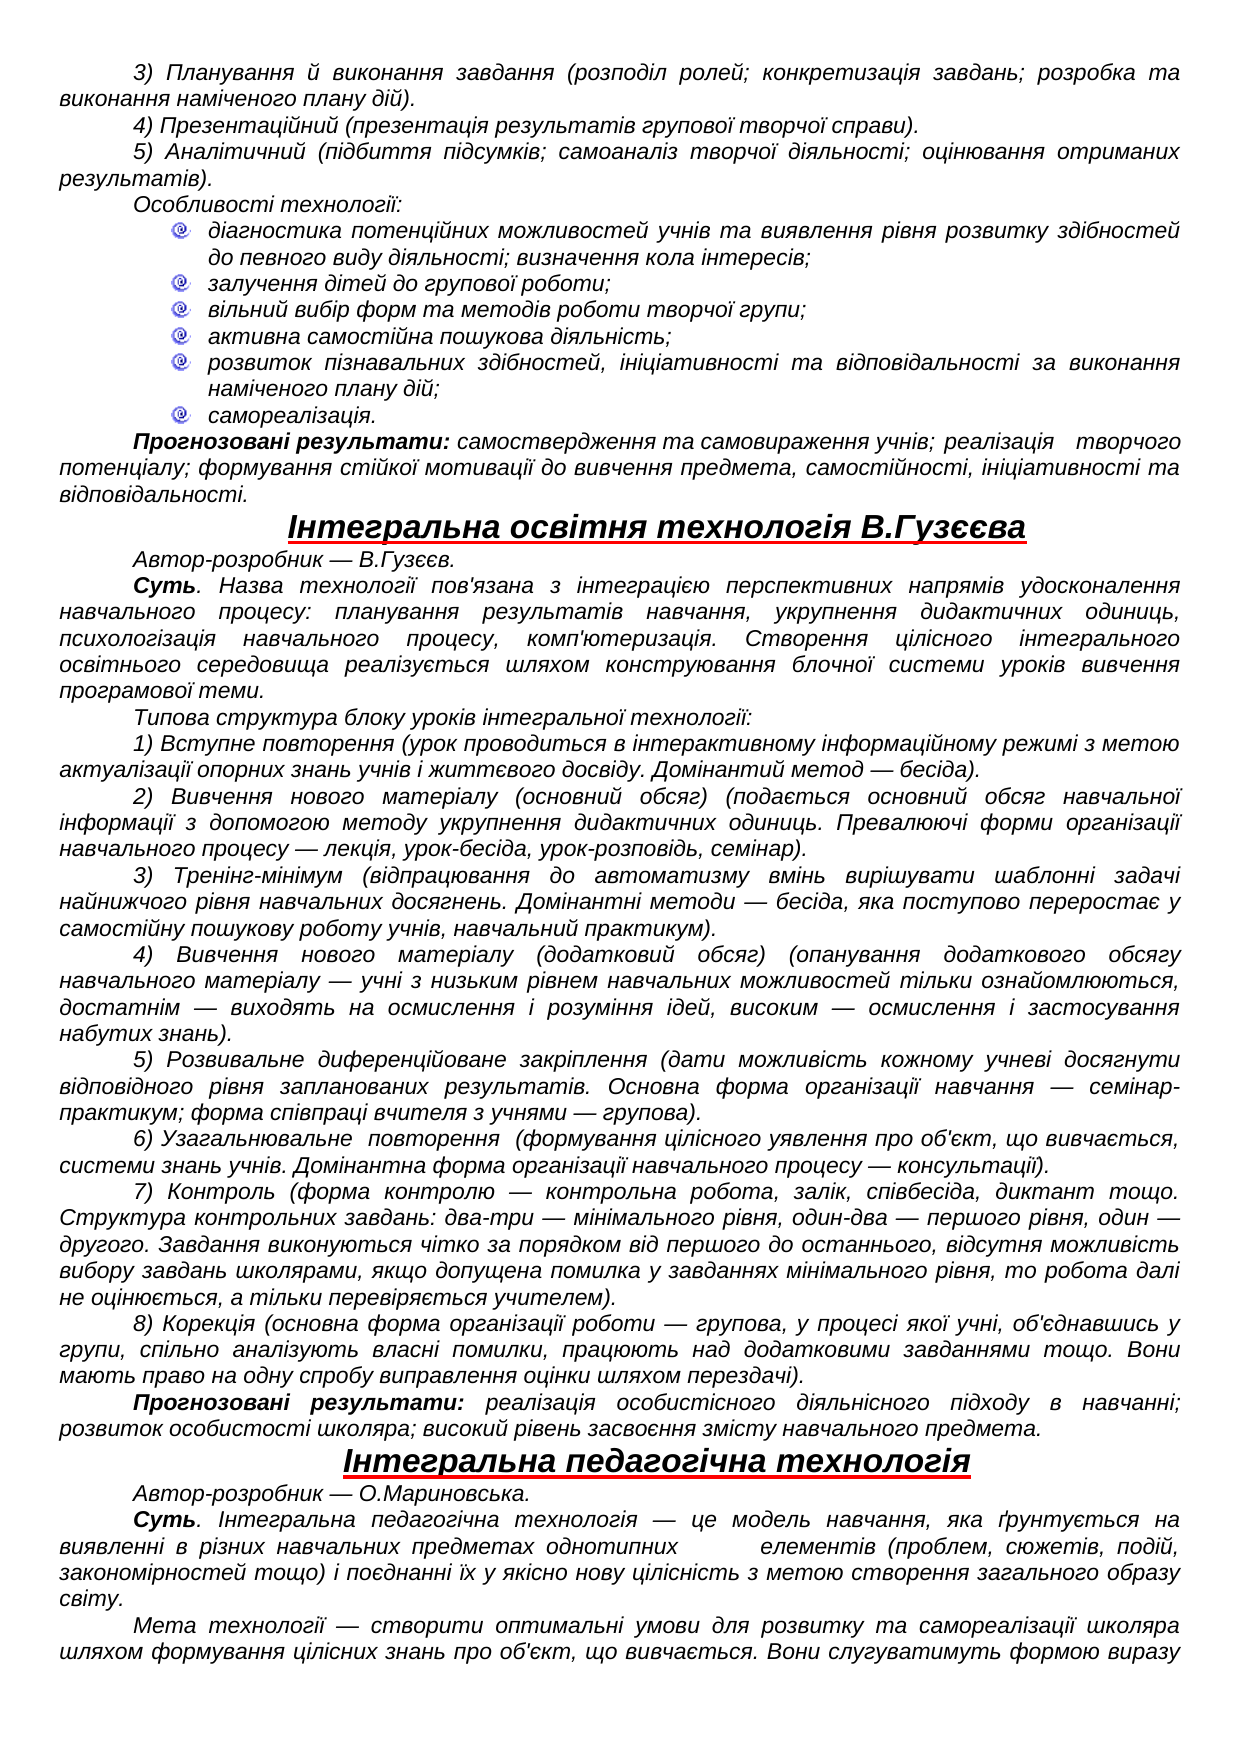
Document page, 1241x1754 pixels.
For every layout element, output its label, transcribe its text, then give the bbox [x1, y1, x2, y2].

text 2) Вивчення нового матеріалу (основний обсяг) (подається основний обсяг навчальної інформації з допомогою методу укрупнення дидактичних одиниць. Превалюючі форми організації навчального процесу — лекція, урок-бесіда, урок-розповідь, семінар). [59, 783, 1181, 862]
text Автор-розробник — О.Мариновська. [59, 1480, 1181, 1506]
text 5) Розвивальне диференційоване закріплення (дати можливість кожному учневі досягнути відповідного рівня запланованих результатів. Основна форма організації навчання — семінар-практикум; форма співпраці вчителя з учнями — групова). [59, 1046, 1181, 1125]
text Суть. Інтегральна педагогічна технологія — це модель навчання, яка ґрунтується на виявленні в різних навчальних предметах однотипних елементів (проблем, сюжетів, подій, закономірностей тощо) і поєднанні їх у якісно нову цілісність з метою створення загального образу світу. [59, 1506, 1181, 1612]
text 7) Контроль (форма контролю — контрольна робота, залік, співбесіда, диктант тощо. Структура контрольних завдань: два-три — мінімального рівня, один-два — першого рівня, один — другого. Завдання виконуються чітко за порядком від першого до останнього, відсутня можливість вибору завдань школярами, якщо допущена помилка у завданнях мінімального рівня, то робота далі не оцінюється, а тільки перевіряється учителем). [59, 1178, 1181, 1310]
text Суть. Назва технології пов'язана з інтеграцією перспективних напрямів удосконалення навчального процесу: планування результатів навчання, укрупнення дидактичних одиниць, психологізація навчального процесу, комп'ютеризація. Створення цілісного інтегрального освітнього середовища реалізується шляхом конструювання блочної системи уроків вивчення програмової теми. [59, 572, 1181, 704]
text Автор-розробник — В.Гузєєв. [59, 546, 1181, 572]
text Інтегральна педагогічна технологія [59, 1442, 1181, 1480]
picture [171, 301, 191, 318]
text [59, 1612, 1181, 1664]
list розвиток пізнавальних здібностей, ініціативності та відповідальності за виконання наміченого плану дій; [170, 349, 1181, 402]
text Особливості технології: [59, 191, 1181, 217]
list активна самостійна пошукова діяльність; [170, 323, 1181, 349]
text 8) Корекція (основна форма організації роботи — групова, у процесі якої учні, об'єднавшись у групи, спільно аналізують власні помилки, працюють над додатковими завданнями тощо. Вони мають право на одну спробу виправлення оцінки шляхом перездачі). [59, 1310, 1181, 1389]
list вільний вибір форм та методів роботи творчої групи; [170, 296, 1181, 323]
text 3) Тренінг-мінімум (відпрацювання до автоматизму вмінь вирішувати шаблонні задачі найнижчого рівня навчальних досягнень. Домінантні методи — бесіда, яка поступово переростає у самостійну пошукову роботу учнів, навчальний практикум). [59, 862, 1181, 941]
picture [171, 222, 191, 239]
list діагностика потенційних можливостей учнів та виявлення рівня розвитку здібностей до певного виду діяльності; визначення кола інтересів; [170, 217, 1181, 270]
picture [171, 353, 191, 371]
list самореалізація. [170, 402, 1181, 428]
text 5) Аналітичний (підбиття підсумків; самоаналіз творчої діяльності; оцінювання отриманих результатів). [59, 138, 1181, 191]
text 4) Презентаційний (презентація результатів групової творчої справи). [59, 112, 1181, 138]
text Прогнозовані результати: реалізація особистісного діяльнісного підходу в навчанні; розвиток особистості школяра; високий рівень засвоєння змісту навчального предмета. [59, 1389, 1181, 1442]
text Прогнозовані результати: самоствердження та самовираження учнів; реалізація творчого потенціалу; формування стійкої мотивації до вивчення предмета, самостійності, ініціативності та відповідальності. [59, 428, 1181, 507]
text 4) Вивчення нового матеріалу (додатковий обсяг) (опанування додаткового обсягу навчального матеріалу — учні з низьким рівнем навчальних можливостей тільки ознайомлюються, достатнім — виходять на осмислення i розуміння ідей, високим — осмислення i застосування набутих знань). [59, 941, 1181, 1046]
text Інтегральна освітня технологія В.Гузєєва [59, 507, 1181, 546]
text Типова структура блоку уроків інтегральної технології: [59, 704, 1181, 730]
list залучення дітей до групової роботи; [170, 270, 1181, 296]
picture [171, 274, 191, 292]
picture [171, 327, 191, 345]
text 6) Узагальнювальне повторення (формування цілісного уявлення про об'єкт, що вивчається, системи знань учнів. Домінантна форма організації навчального процесу — консультації). [59, 1125, 1181, 1178]
picture [171, 406, 191, 424]
text 1) Вступне повторення (урок проводиться в інтерактивному інформаційному режимі з метою актуалізації опорних знань учнів і життєвого досвіду. Домінантий метод — бесіда). [59, 730, 1181, 783]
text 3) Планування й виконання завдання (розподіл ролей; конкретизація завдань; розробка та виконання наміченого плану дій). [59, 59, 1181, 112]
